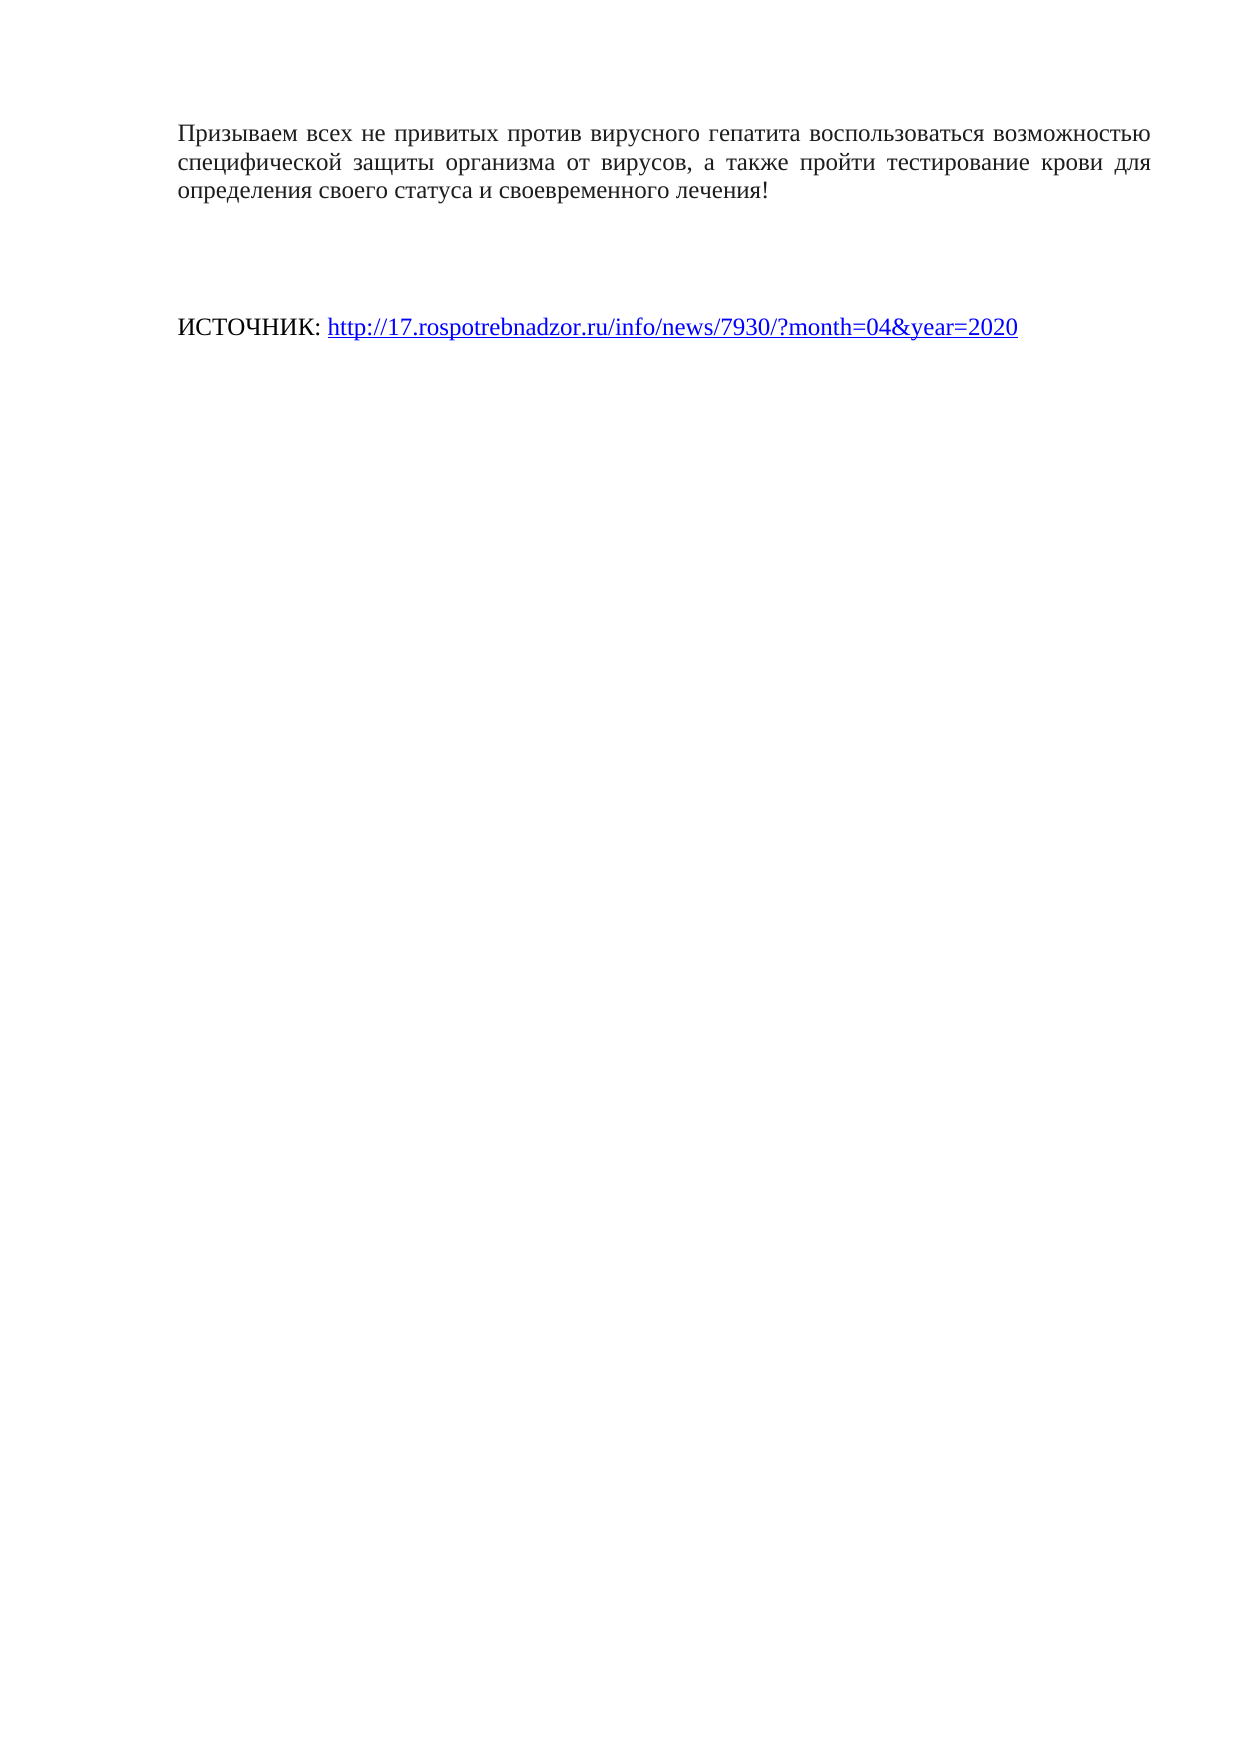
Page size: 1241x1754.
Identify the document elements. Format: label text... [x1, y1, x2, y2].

text ИСТОЧНИК: http://17.rospotrebnadzor.ru/info/news/7930/?month=04&year=2020 [177, 312, 1152, 341]
text Призываем всех не привитых против вирусного гепатита воспользоваться возможностью специфической защиты организма от вирусов, а также пройти тестирование крови для определения своего статуса и своевременного лечения! [177, 118, 1152, 204]
